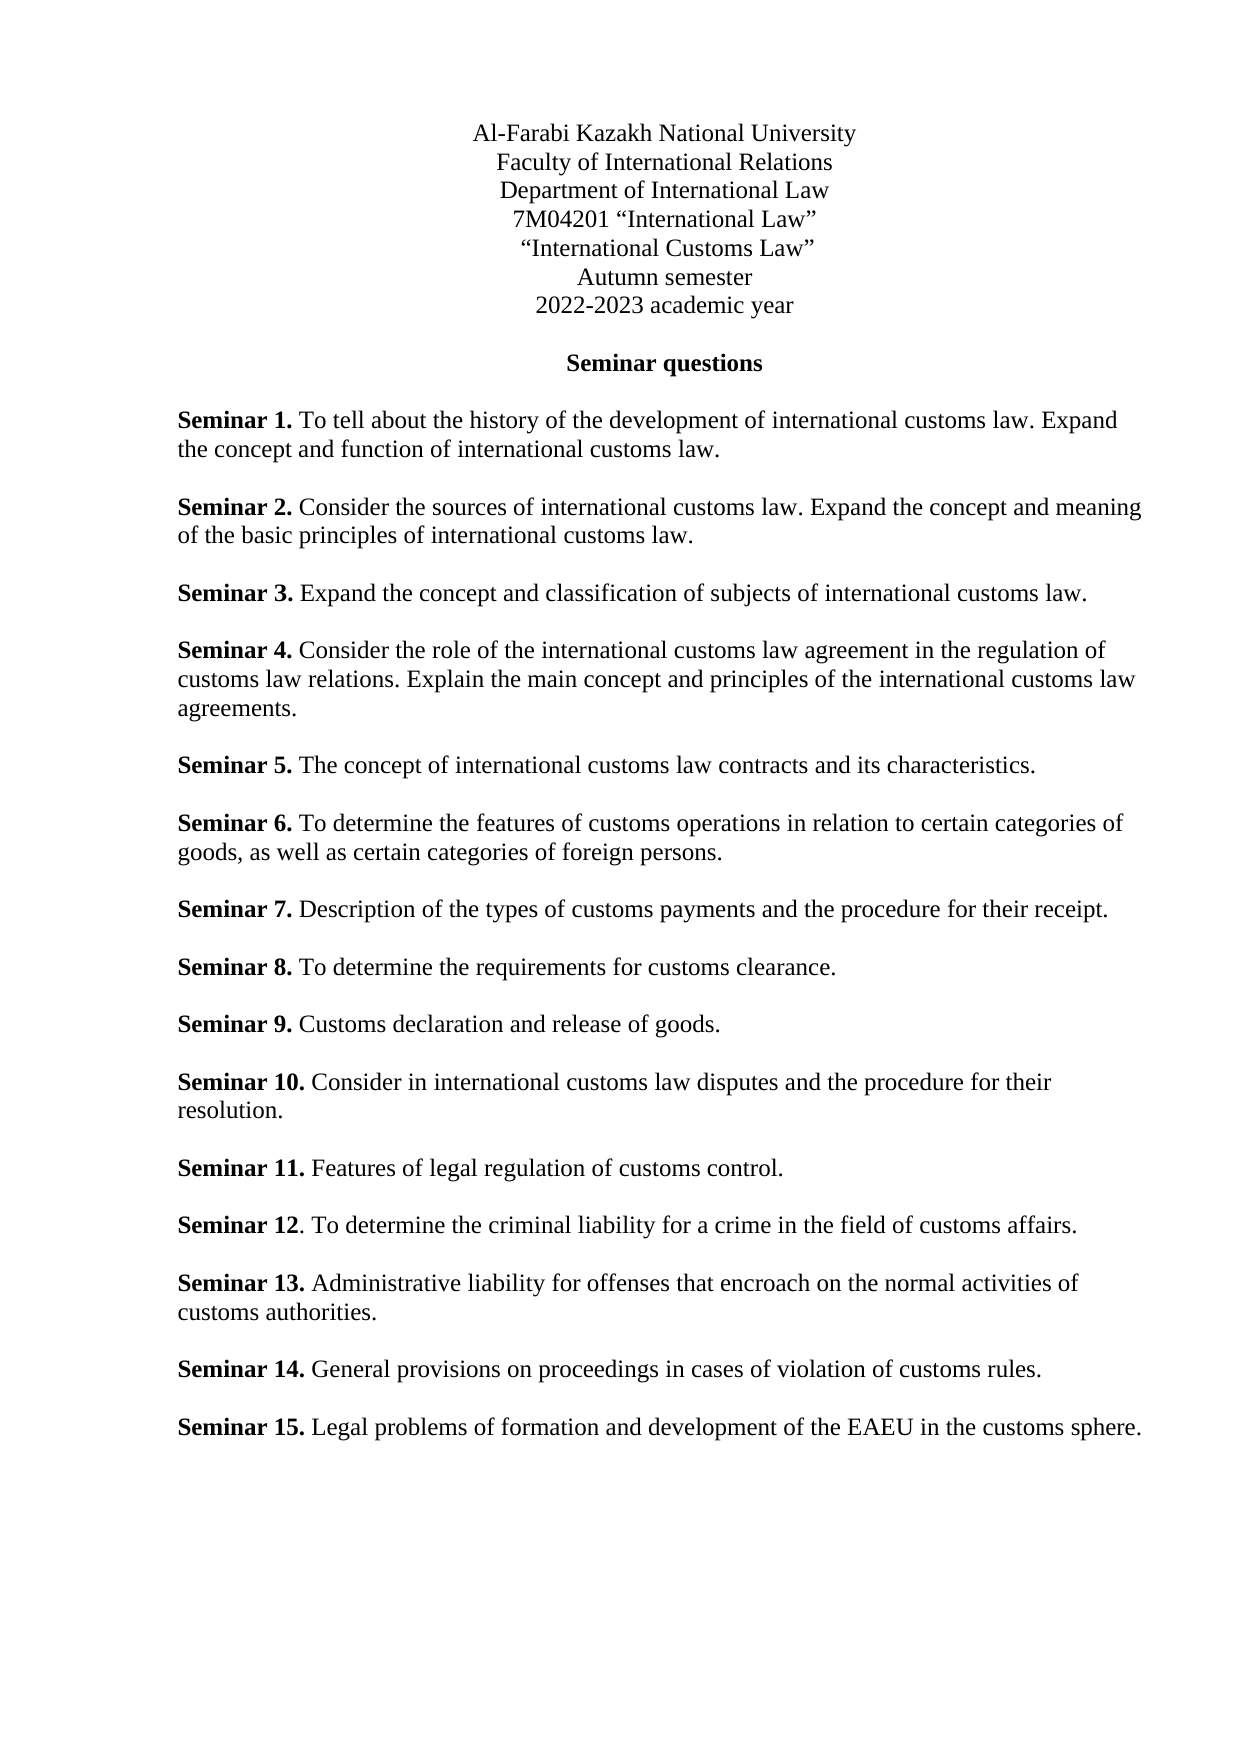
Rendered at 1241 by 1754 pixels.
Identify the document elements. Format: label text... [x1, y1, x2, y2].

text Seminar 1. To tell about the history of the development of international customs law. Expand the concept and function of international customs law. [177, 406, 1152, 463]
text Seminar 4. Consider the role of the international customs law agreement in the regulation of customs law relations. Explain the main concept and principles of the international customs law agreements. [177, 636, 1152, 722]
text Faculty of International Relations [177, 147, 1152, 176]
text Seminar 8. To determine the requirements for customs clearance. [177, 952, 1152, 981]
text 7M04201 “International Law” [177, 204, 1152, 233]
text Seminar 2. Consider the sources of international customs law. Expand the concept and meaning of the basic principles of international customs law. [177, 492, 1152, 549]
text Seminar 15. Legal problems of formation and development of the EAEU in the customs sphere. [177, 1412, 1152, 1441]
text Department of International Law [177, 176, 1152, 204]
text Seminar 9. Customs declaration and release of goods. [177, 1009, 1152, 1038]
text Seminar questions [177, 348, 1152, 377]
text Seminar 6. To determine the features of customs operations in relation to certain categories of goods, as well as certain categories of foreign persons. [177, 808, 1152, 866]
text Seminar 11. Features of legal regulation of customs control. [177, 1153, 1152, 1182]
text Seminar З. Expand the concept and classification of subjects of international customs law. [177, 578, 1152, 607]
text Al-Farabi Kazakh National University [177, 118, 1152, 147]
text Seminar 14. General provisions on proceedings in cases of violation of customs rules. [177, 1354, 1152, 1383]
text Seminar 12. To determine the criminal liability for a crime in the field of customs affairs. [177, 1211, 1152, 1239]
text Seminar 7. Description of the types of customs payments and the procedure for their receipt. [177, 894, 1152, 923]
text “International Customs Law” [177, 233, 1152, 262]
text Seminar 5. The concept of international customs law contracts and its characteristics. [177, 751, 1152, 779]
text Seminar 10. Consider in international customs law disputes and the procedure for their resolution. [177, 1067, 1152, 1124]
text Seminar 13. Administrative liability for offenses that encroach on the normal activities of customs authorities. [177, 1268, 1152, 1326]
text 2022-2023 academic year [177, 291, 1152, 319]
text Autumn semester [177, 262, 1152, 291]
